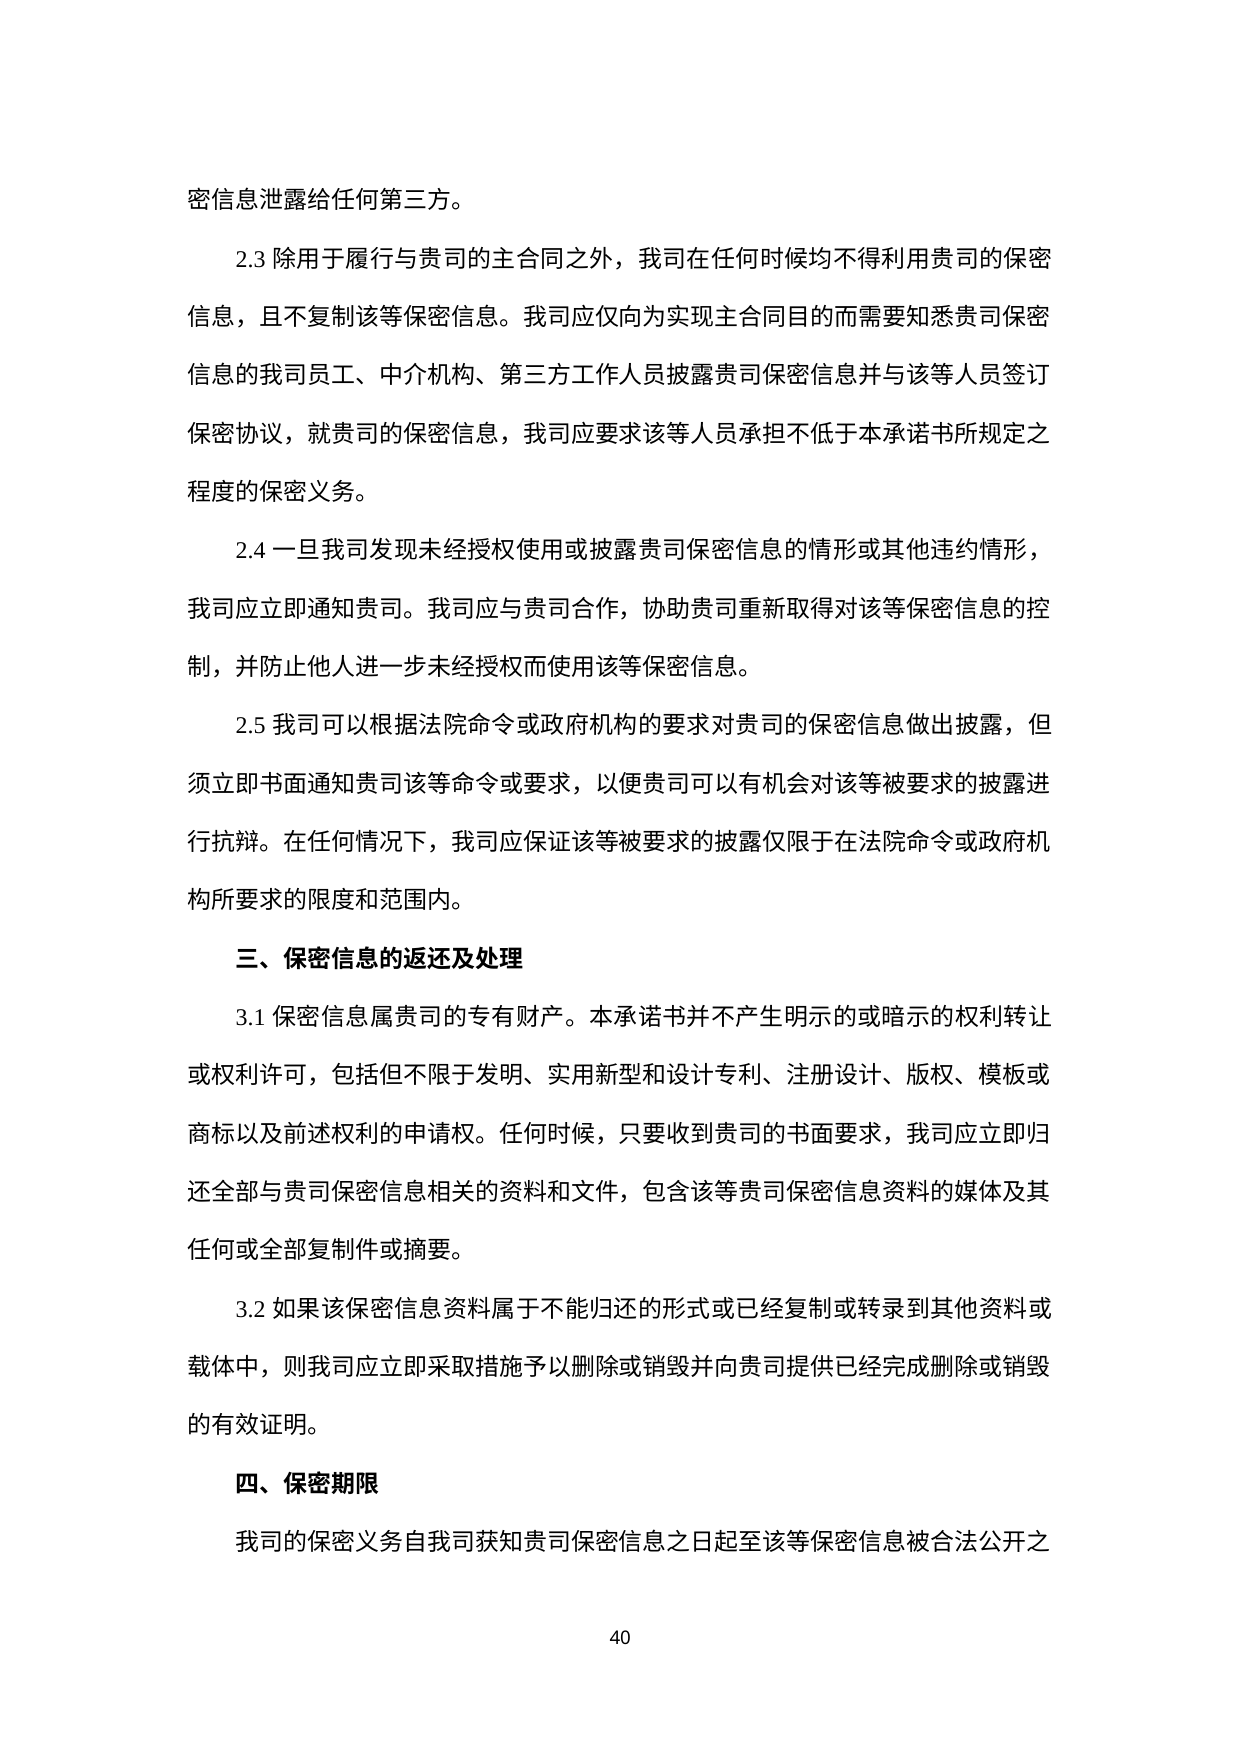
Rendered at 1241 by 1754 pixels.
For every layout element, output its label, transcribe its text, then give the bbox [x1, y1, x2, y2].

text 三、保密信息的返还及处理 [187, 920, 1053, 979]
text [187, 162, 1053, 220]
text 3.2 如果该保密信息资料属于不能归还的形式或已经复制或转录到其他资料或载体中，则我司应立即采取措施予以删除或销毁并向贵司提供已经完成删除或销毁的有效证明。 [187, 1270, 1053, 1445]
text 2.3 除用于履行与贵司的主合同之外，我司在任何时候均不得利用贵司的保密信息，且不复制该等保密信息。我司应仅向为实现主合同目的而需要知悉贵司保密信息的我司员工、中介机构、第三方工作人员披露贵司保密信息并与该等人员签订保密协议，就贵司的保密信息，我司应要求该等人员承担不低于本承诺书所规定之程度的保密义务。 [187, 220, 1053, 512]
text 3.1 保密信息属贵司的专有财产。本承诺书并不产生明示的或暗示的权利转让或权利许可，包括但不限于发明、实用新型和设计专利、注册设计、版权、模板或商标以及前述权利的申请权。任何时候，只要收到贵司的书面要求，我司应立即归还全部与贵司保密信息相关的资料和文件，包含该等贵司保密信息资料的媒体及其任何或全部复制件或摘要。 [187, 979, 1053, 1270]
text 2.4 一旦我司发现未经授权使用或披露贵司保密信息的情形或其他违约情形，我司应立即通知贵司。我司应与贵司合作，协助贵司重新取得对该等保密信息的控制，并防止他人进一步未经授权而使用该等保密信息。 [187, 512, 1053, 687]
text 四、保密期限 [187, 1445, 1053, 1504]
text 2.5 我司可以根据法院命令或政府机构的要求对贵司的保密信息做出披露，但须立即书面通知贵司该等命令或要求，以便贵司可以有机会对该等被要求的披露进行抗辩。在任何情况下，我司应保证该等被要求的披露仅限于在法院命令或政府机构所要求的限度和范围内。 [187, 687, 1053, 920]
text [187, 1504, 1053, 1562]
